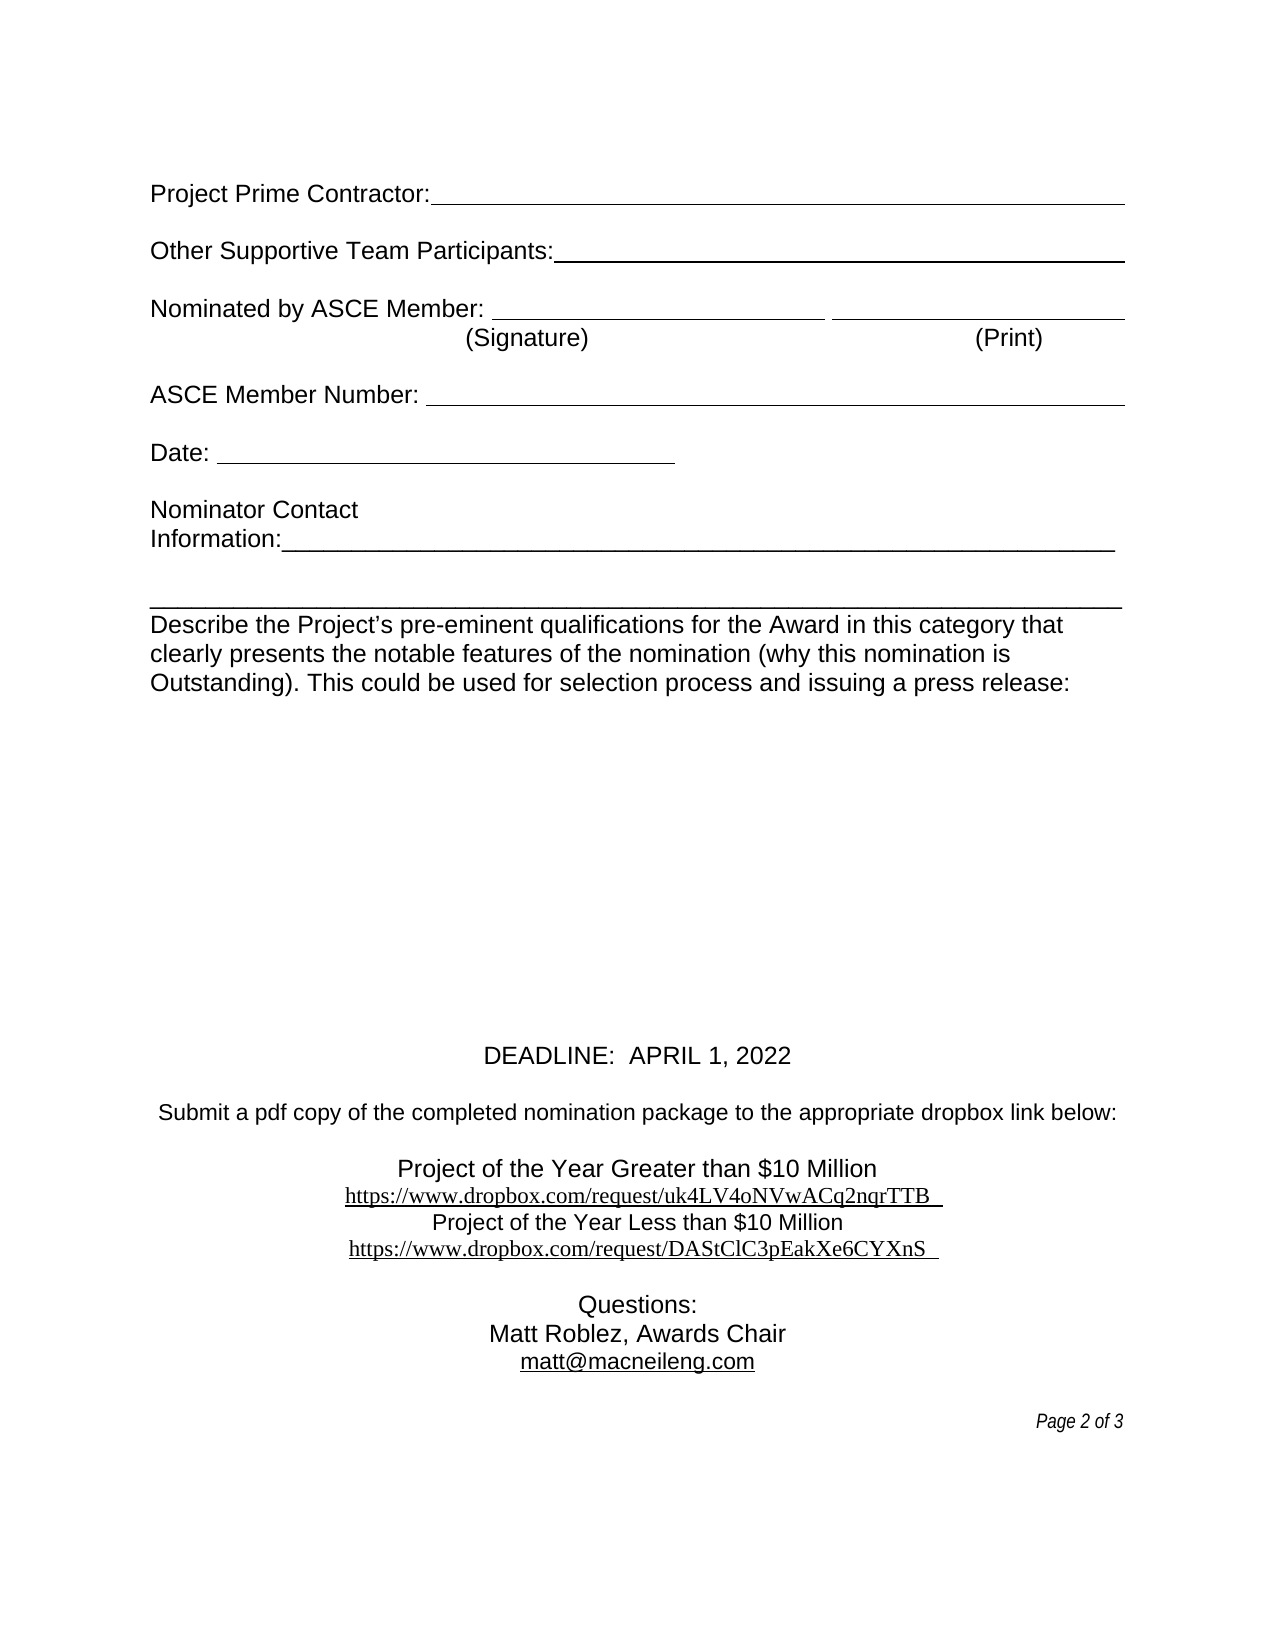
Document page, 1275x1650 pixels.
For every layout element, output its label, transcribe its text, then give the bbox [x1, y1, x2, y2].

text Project of the Year Less than $10 Million [150, 1209, 1125, 1235]
text Project of the Year Greater than $10 Million [150, 1154, 1125, 1183]
text Submit a pdf copy of the completed nomination package to the appropriate dropbox link below: [150, 1099, 1125, 1125]
text Other Supportive Team Participants: [150, 236, 1125, 265]
text (Signature) (Print) [150, 322, 1125, 351]
text matt@macneileng.com [150, 1348, 1125, 1374]
text ______________________________________________________________________ [150, 581, 1125, 610]
text Date: [150, 437, 1125, 466]
text https://www.dropbox.com/request/DAStClC3pEakXe6CYXnS [150, 1235, 1125, 1262]
text https://www.dropbox.com/request/uk4LV4oNVwACq2nqrTTB [150, 1183, 1125, 1209]
text ASCE Member Number: [150, 380, 1125, 409]
text Questions: [150, 1290, 1125, 1319]
text DEADLINE: APRIL 1, 2022 [150, 1041, 1125, 1070]
text Nominator Contact Information:____________________________________________________________ [150, 495, 1125, 552]
text Describe the Project’s pre-eminent qualifications for the Award in this category that clearly presents the notable features of the nomination (why this nomination is Outstanding). This could be used for selection process and issuing a press release: [150, 610, 1125, 725]
text Matt Roblez, Awards Chair [150, 1319, 1125, 1348]
text Project Prime Contractor: [150, 179, 1125, 207]
text Nominated by ASCE Member: [150, 294, 1125, 322]
